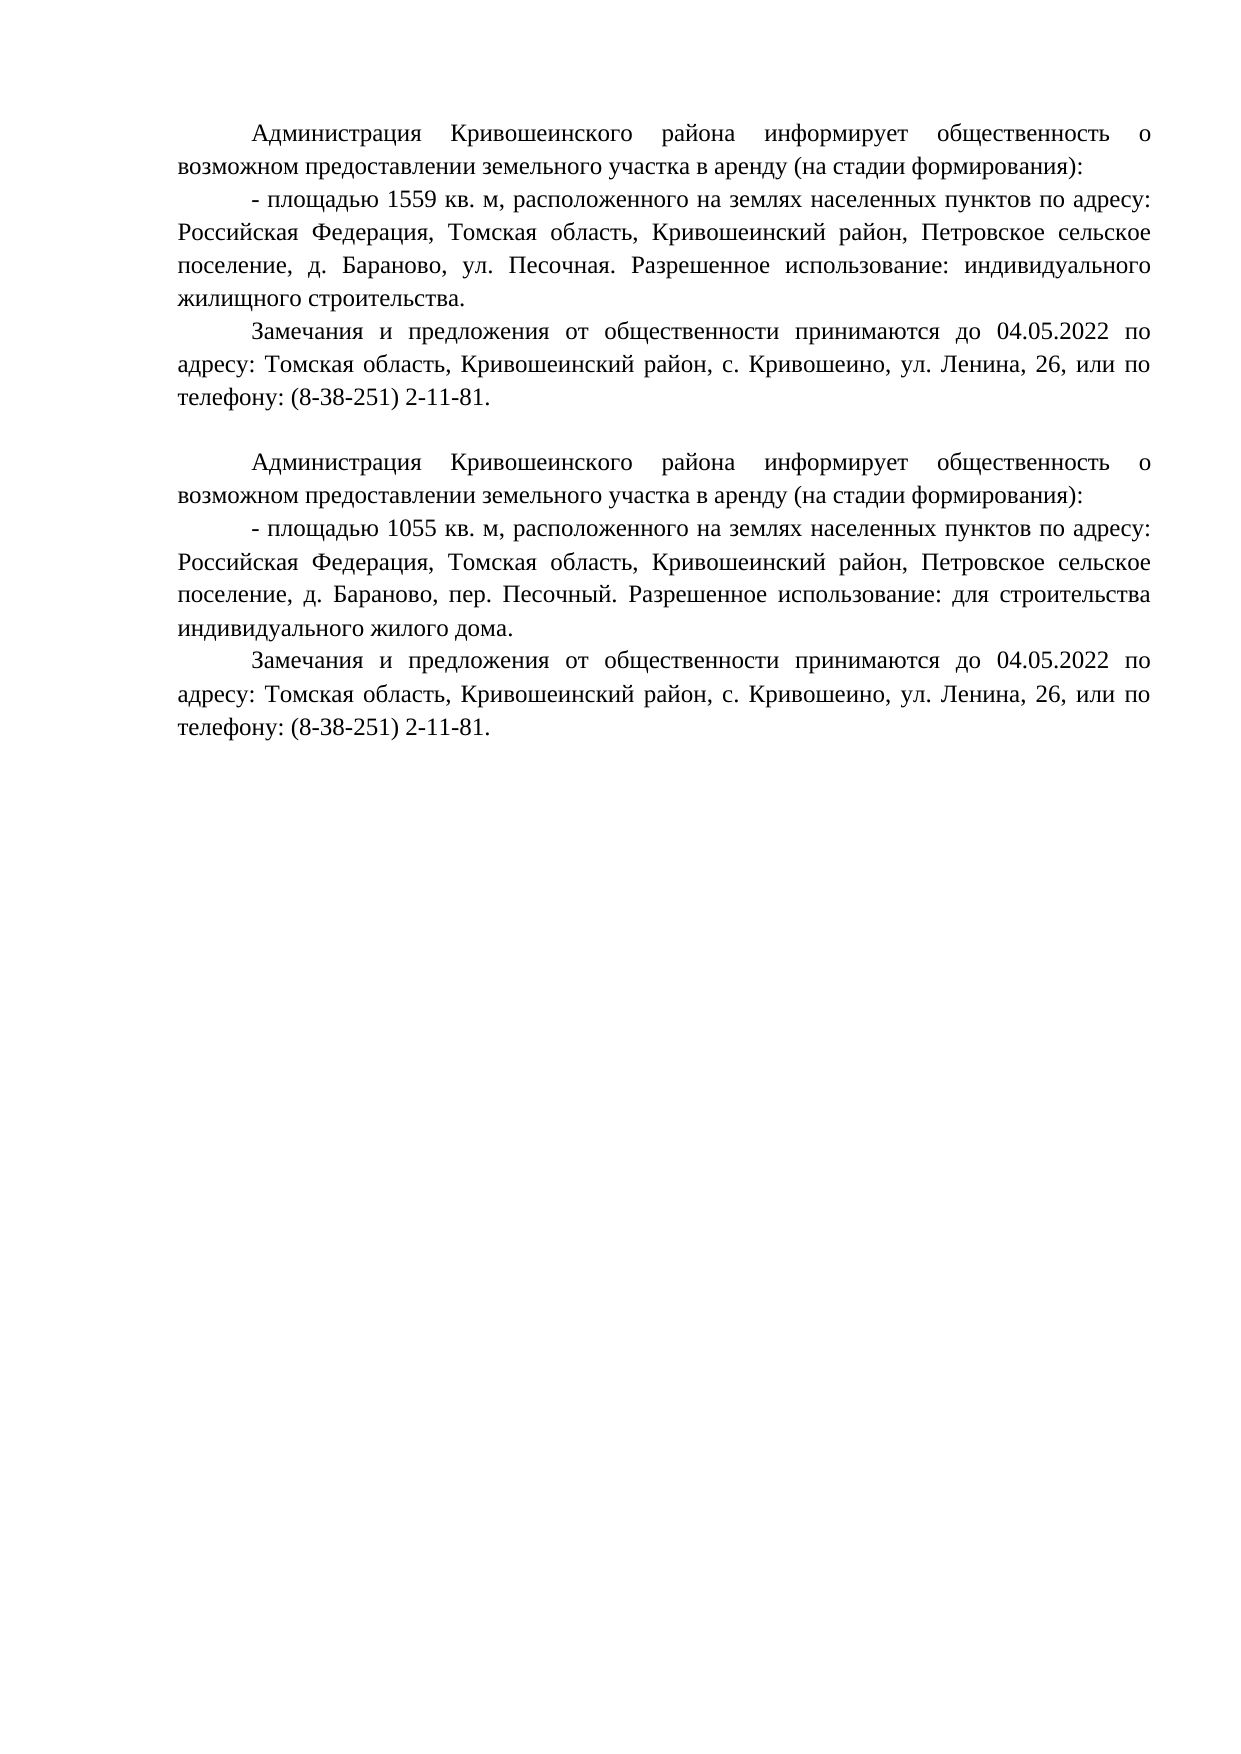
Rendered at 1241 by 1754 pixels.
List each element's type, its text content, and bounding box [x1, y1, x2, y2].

text Администрация Кривошеинского района информирует общественность о возможном предоставлении земельного участка в аренду (на стадии формирования): [177, 118, 1152, 180]
text Замечания и предложения от общественности принимаются до 04.05.2022 по адресу: Томская область, Кривошеинский район, с. Кривошеино, ул. Ленина, 26, или по телефону: (8-38-251) 2-11-81. [177, 316, 1152, 411]
text - площадью 1055 кв. м, расположенного на землях населенных пунктов по адресу: Российская Федерация, Томская область, Кривошеинский район, Петровское сельское поселение, д. Бараново, пер. Песочный. Разрешенное использование: для строительства индивидуального жилого дома. [177, 513, 1152, 641]
text Замечания и предложения от общественности принимаются до 04.05.2022 по адресу: Томская область, Кривошеинский район, с. Кривошеино, ул. Ленина, 26, или по телефону: (8-38-251) 2-11-81. [177, 646, 1152, 740]
text - площадью 1559 кв. м, расположенного на землях населенных пунктов по адресу: Российская Федерация, Томская область, Кривошеинский район, Петровское сельское поселение, д. Бараново, ул. Песочная. Разрешенное использование: индивидуального жилищного строительства. [177, 184, 1152, 312]
text Администрация Кривошеинского района информирует общественность о возможном предоставлении земельного участка в аренду (на стадии формирования): [177, 447, 1152, 509]
